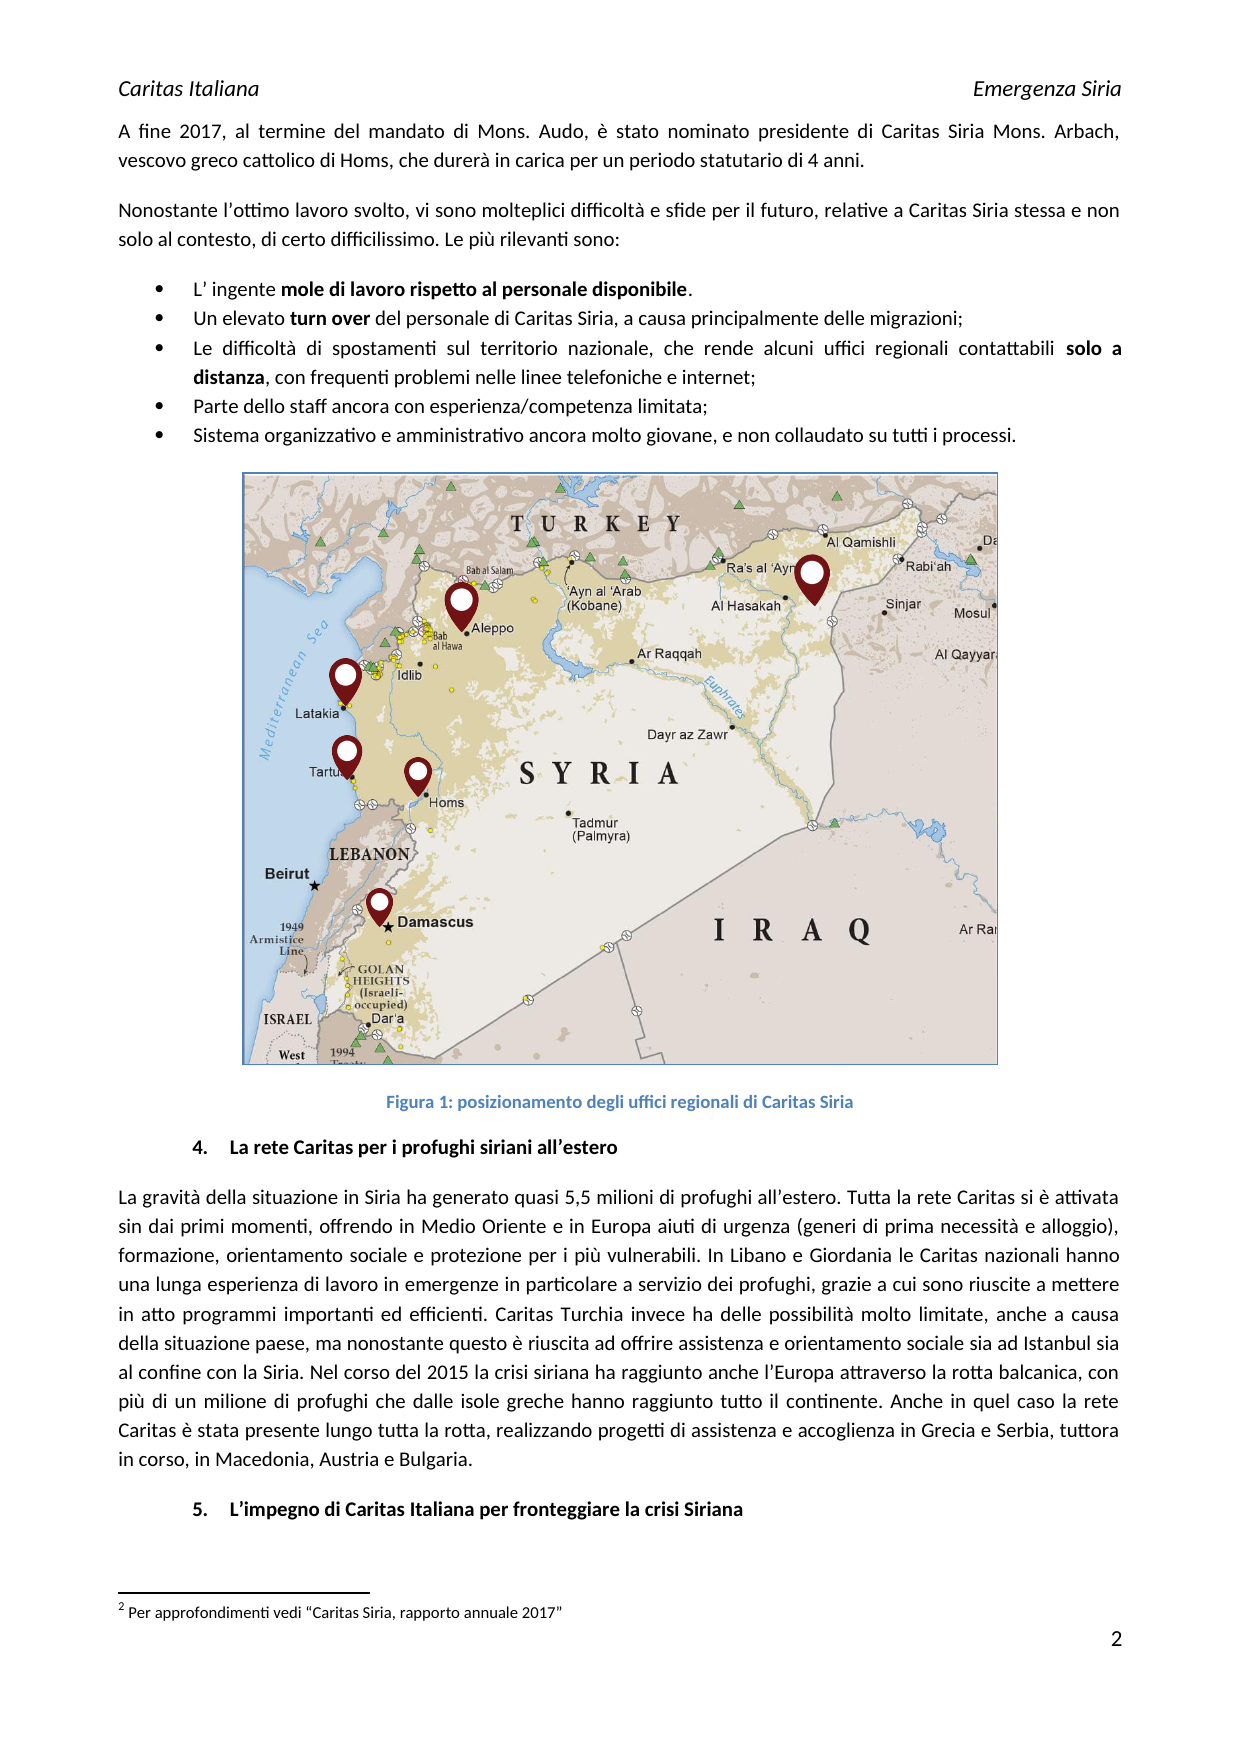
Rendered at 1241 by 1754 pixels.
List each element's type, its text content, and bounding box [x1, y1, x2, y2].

list Un elevato turn over del personale di Caritas Siria, a causa principalmente delle migrazioni; [156, 306, 1122, 331]
picture [437, 582, 486, 632]
list Sistema organizzativo e amministrativo ancora molto giovane, e non collaudato su tutti i processi. [156, 422, 1122, 448]
text A fine 2017, al termine del mandato di Mons. Audo, è stato nominato presidente di Caritas Siria Mons. Arbach, vescovo greco cattolico di Homs, che durerà in carica per un periodo statutario di 4 anni. [118, 118, 1122, 173]
picture [322, 658, 369, 706]
picture [325, 735, 369, 780]
list L’ ingente mole di lavoro rispetto al personale disponibile. [156, 276, 1122, 302]
text La gravità della situazione in Siria ha generato quasi 5,5 milioni di profughi all’estero. Tutta la rete Caritas si è attivata sin dai primi momenti, offrendo in Medio Oriente e in Europa aiuti di urgenza (generi di prima necessità e alloggio), formazione, orientamento sociale e protezione per i più vulnerabili. In Libano e Giordania le Caritas nazionali hanno una lunga esperienza di lavoro in emergenze in particolare a servizio dei profughi, grazie a cui sono riuscite a mettere in atto programmi importanti ed efficienti. Caritas Turchia invece ha delle possibilità molto limitate, anche a causa della situazione paese, ma nonostante questo è riuscita ad offrire assistenza e orientamento sociale sia ad Istanbul sia al confine con la Siria. Nel corso del 2015 la crisi siriana ha raggiunto anche l’Europa attraverso la rotta balcanica, con più di un milione di profughi che dalle isole greche hanno raggiunto tutto il continente. Anche in quel caso la rete Caritas è stata presente lungo tutta la rotta, realizzando progetti di assistenza e accoglienza in Grecia e Serbia, tuttora in corso, in Macedonia, Austria e Bulgaria. [118, 1184, 1122, 1472]
text Nonostante l’ottimo lavoro svolto, vi sono molteplici difficoltà e sfide per il futuro, relative a Caritas Siria stessa e non solo al contesto, di certo difficilissimo. Le più rilevanti sono: [118, 197, 1122, 252]
picture [786, 553, 840, 607]
picture [398, 757, 438, 797]
list L’impegno di Caritas Italiana per fronteggiare la crisi Siriana [192, 1497, 1122, 1522]
list Le difficoltà di spostamenti sul territorio nazionale, che rende alcuni uffici regionali contattabili solo a distanza, con frequenti problemi nelle linee telefoniche e internet; [156, 335, 1122, 389]
picture [361, 888, 399, 927]
list La rete Caritas per i profughi siriani all’estero [192, 1134, 1122, 1159]
list Parte dello staff ancora con esperienza/competenza limitata; [156, 393, 1122, 418]
